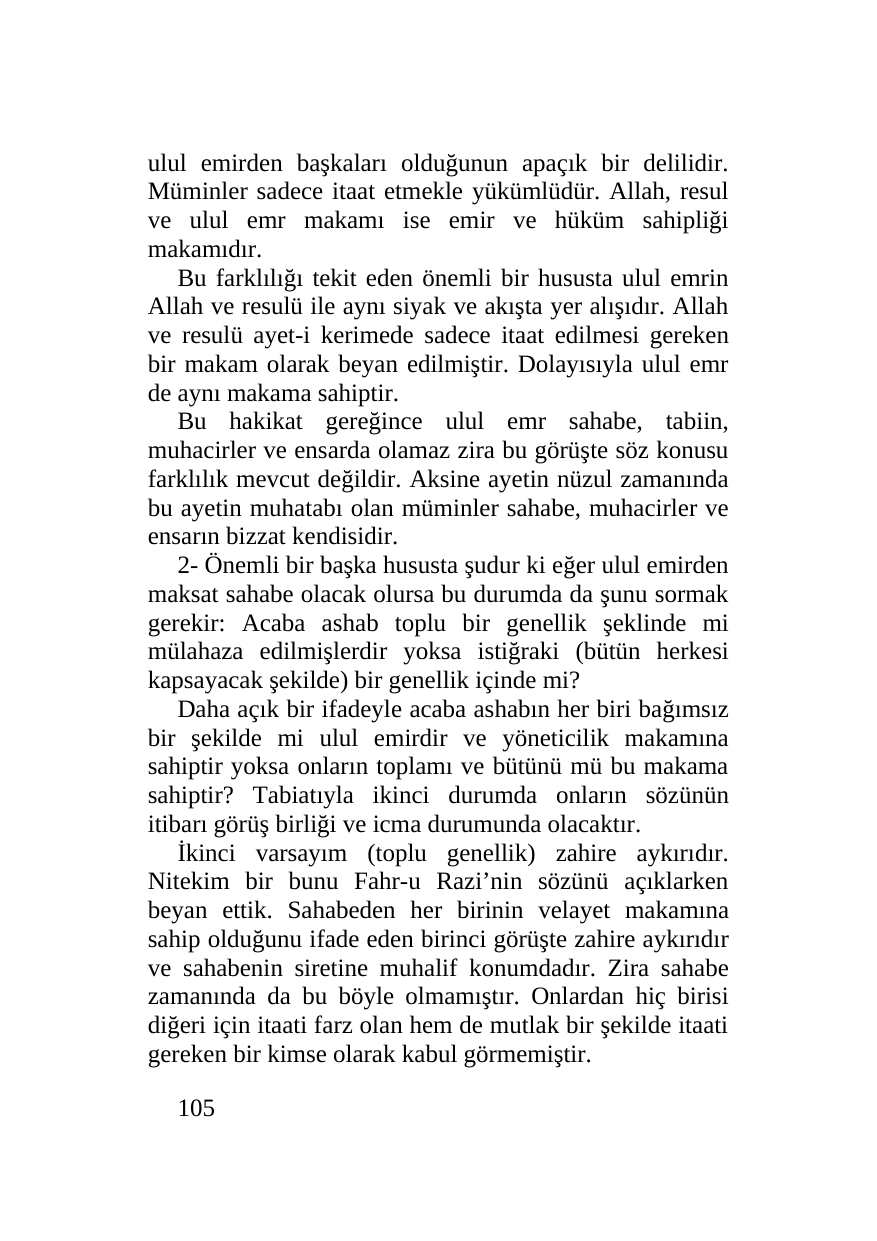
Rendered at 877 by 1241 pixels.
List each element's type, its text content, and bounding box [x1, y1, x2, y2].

text 2- Önemli bir başka hususta şudur ki eğer ulul emirden maksat sahabe olacak olursa bu durumda da şunu sormak gerekir: Acaba ashab toplu bir genellik şeklinde mi mülahaza edilmişlerdir yoksa istiğraki (bütün herkesi kapsayacak şekilde) bir genellik içinde mi? [148, 550, 729, 694]
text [148, 148, 729, 263]
text İkinci varsayım (toplu genellik) zahire aykırıdır. Nitekim bir bunu Fahr-u Razi’nin sözünü açıklarken beyan ettik. Sahabeden her birinin velayet makamına sahip olduğunu ifade eden birinci görüşte zahire aykırıdır ve sahabenin siretine muhalif konumdadır. Zira sahabe zamanında da bu böyle olmamıştır. Onlardan hiç birisi diğeri için itaati farz olan hem de mutlak bir şekilde itaati gereken bir kimse olarak kabul görmemiştir. [148, 838, 729, 1068]
text Bu hakikat gereğince ulul emr sahabe, tabiin, muhacirler ve ensarda olamaz zira bu görüşte söz konusu farklılık mevcut değildir. Aksine ayetin nüzul zamanında bu ayetin muhatabı olan müminler sahabe, muhacirler ve ensarın bizzat kendisidir. [148, 406, 729, 550]
text Bu farklılığı tekit eden önemli bir hususta ulul emrin Allah ve resulü ile aynı siyak ve akışta yer alışıdır. Allah ve resulü ayet-i kerimede sadece itaat edilmesi gereken bir makam olarak beyan edilmiştir. Dolayısıyla ulul emr de aynı makama sahiptir. [148, 263, 729, 406]
text Daha açık bir ifadeyle acaba ashabın her biri bağımsız bir şekilde mi ulul emirdir ve yöneticilik makamına sahiptir yoksa onların toplamı ve bütünü mü bu makama sahiptir? Tabiatıyla ikinci durumda onların sözünün itibarı görüş birliği ve icma durumunda olacaktır. [148, 694, 729, 838]
